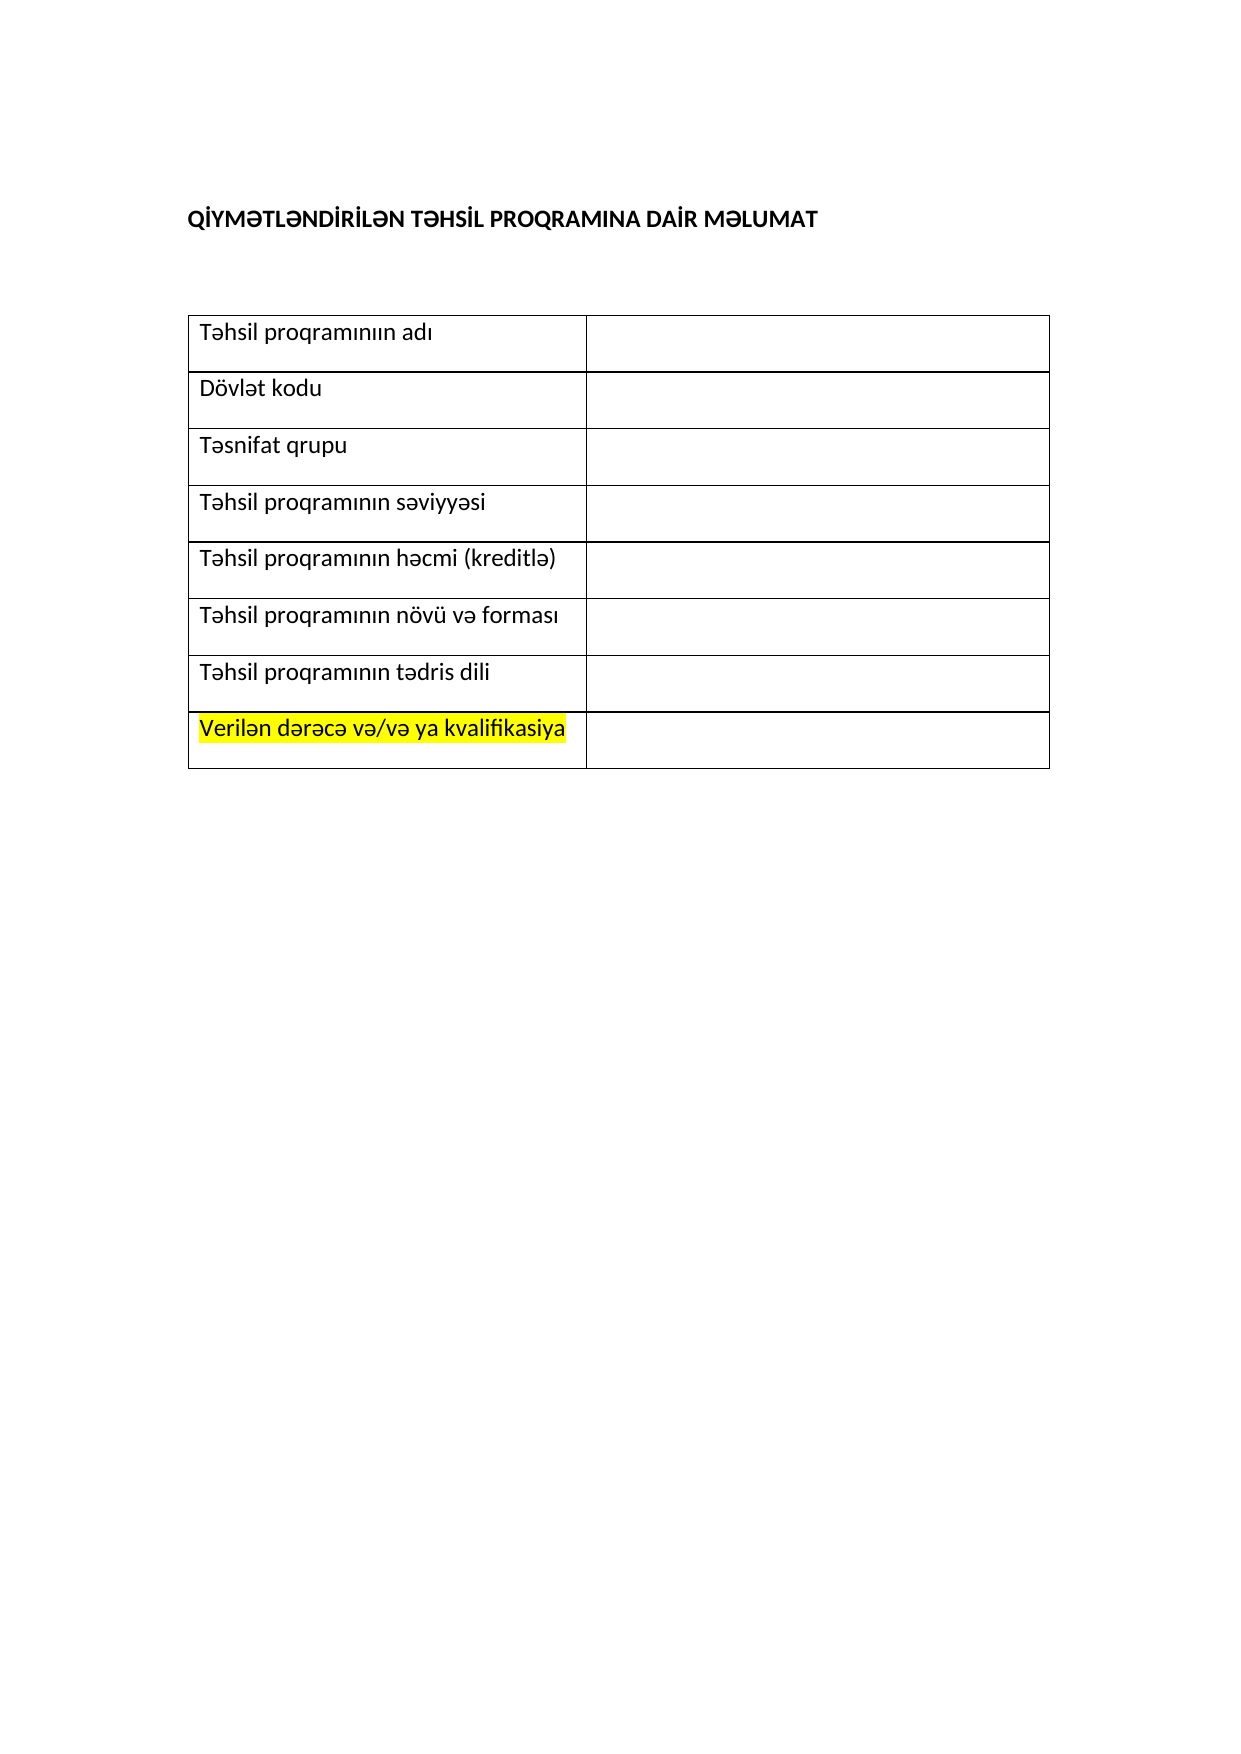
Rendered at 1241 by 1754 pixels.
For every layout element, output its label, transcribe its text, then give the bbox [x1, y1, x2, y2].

table_cell [587, 713, 1049, 768]
table_cell [587, 486, 1049, 541]
table_cell Təhsil proqramının tədris dili [189, 656, 586, 711]
table_header [587, 316, 1049, 371]
table_cell Təhsil proqramının həcmi (kreditlə) [189, 543, 586, 598]
table_cell [587, 429, 1049, 485]
table_cell Verilən dərəcə və/və ya kvalifikasiya [189, 713, 586, 768]
table_header Təhsil proqramınıın adı [189, 316, 586, 371]
text QİYMƏTLƏNDİRİLƏN TƏHSİL PROQRAMINA DAİR MƏLUMAT [187, 203, 1053, 233]
table_cell [587, 373, 1049, 428]
table_cell Təhsil proqramının səviyyəsi [189, 486, 586, 541]
table_cell [587, 543, 1049, 598]
table_cell Dövlət kodu [189, 373, 586, 428]
table_cell [587, 656, 1049, 711]
table_cell Təsnifat qrupu [189, 429, 586, 485]
table_cell Təhsil proqramının növü və forması [189, 599, 586, 655]
table_cell [587, 599, 1049, 655]
